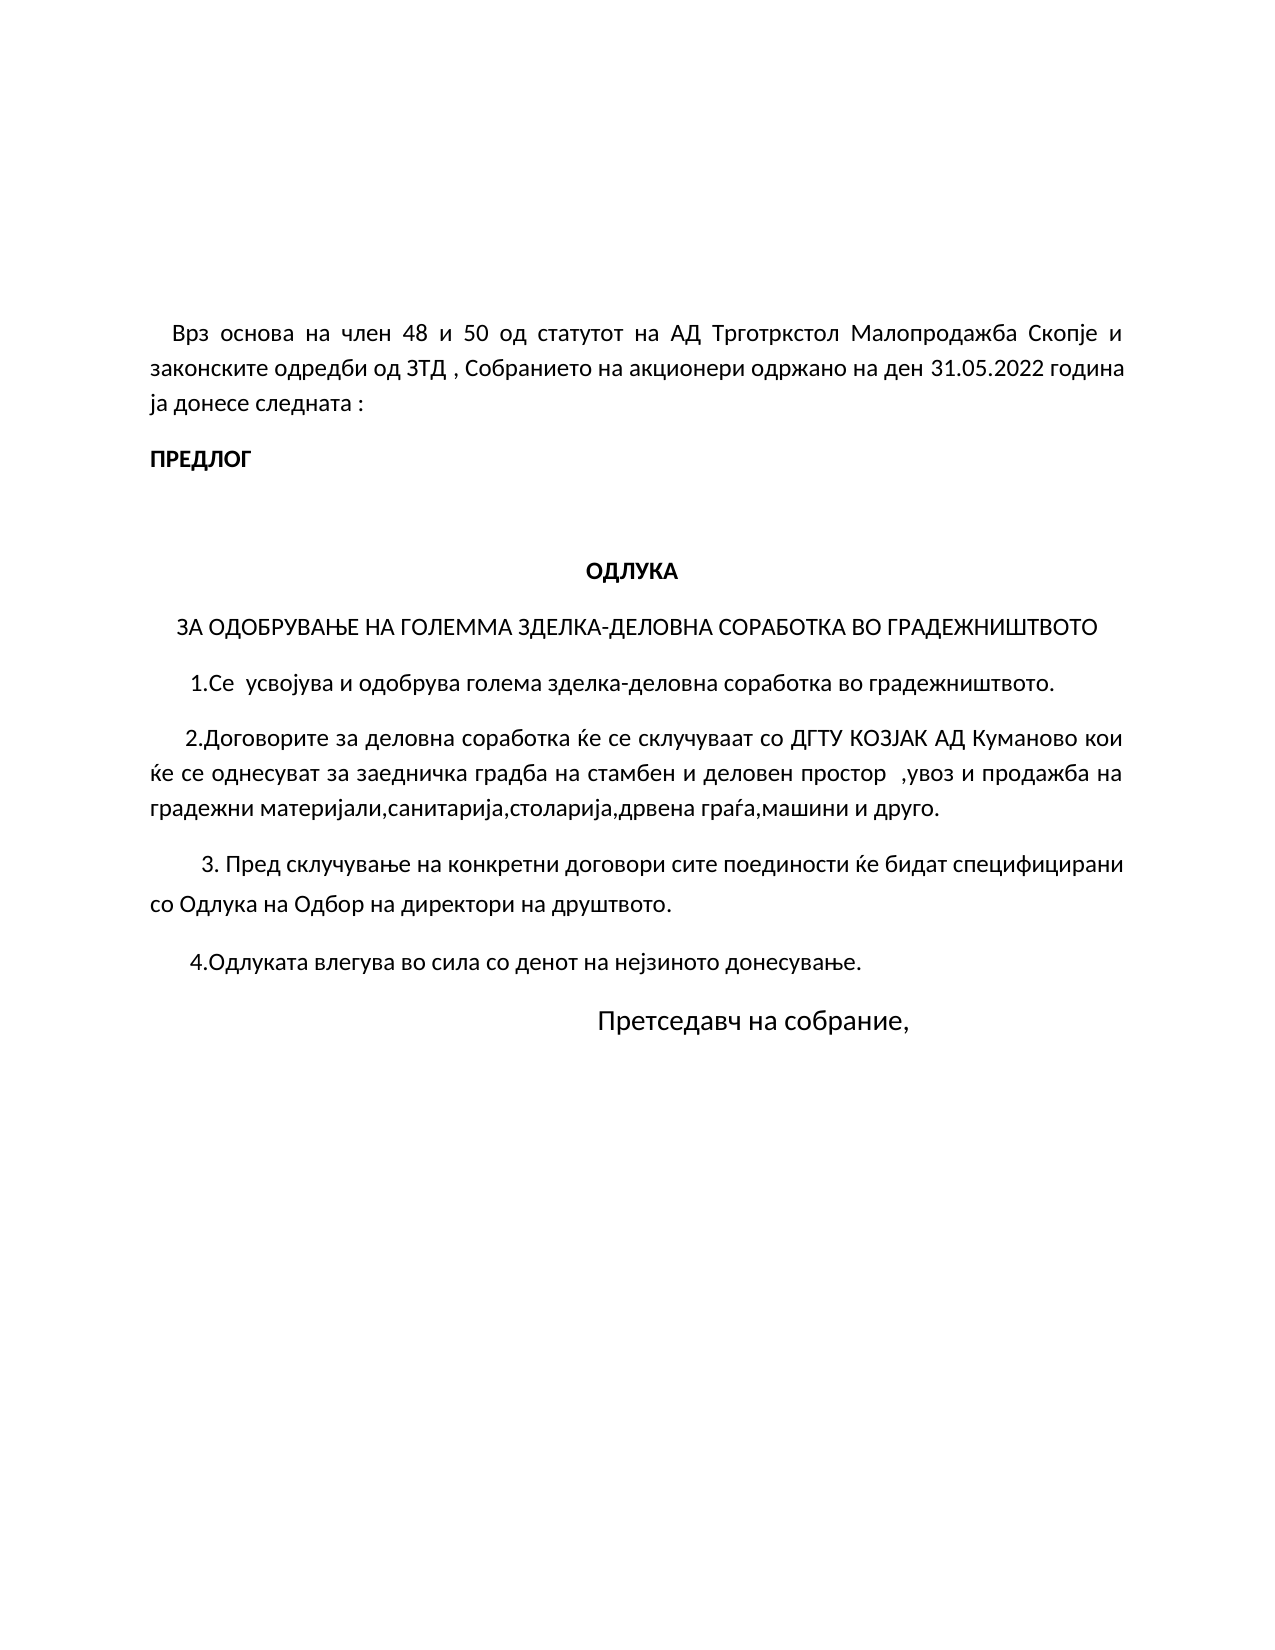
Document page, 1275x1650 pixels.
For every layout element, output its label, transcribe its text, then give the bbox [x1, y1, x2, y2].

text 1.Се усвојува и одобрува голема зделка-деловна соработка во градежништвото. [150, 667, 1125, 697]
text Врз основа на член 48 и 50 од статутот на АД Трготркстол Малопродажба Скопје и законските одредби од ЗТД , Собранието на акционери одржано на ден 31.05.2022 година ја донесе следната : [150, 317, 1125, 418]
text ЗА ОДОБРУВАЊЕ НА ГОЛЕММА ЗДЕЛКА-ДЕЛОВНА СОРАБОТКА ВО ГРАДЕЖНИШТВОТО [150, 611, 1125, 641]
text ОДЛУКА [150, 555, 1125, 586]
text Претседавч на собрание, [150, 1002, 1125, 1037]
text ПРЕДЛОГ [150, 443, 1125, 474]
text 4.Одлуката влегува во сила со денот на нејзиното донесување. [150, 946, 1125, 976]
text 3. Пред склучување на конкретни договори сите поединости ќе бидат специфицирани со Одлука на Одбор на директори на друштвото. [150, 848, 1125, 920]
text 2.Договорите за деловна соработка ќе се склучуваат со ДГТУ КОЗЈАК АД Куманово кои ќе се однесуват за заедничка градба на стамбен и деловен простор ,увоз и продажба на градежни материјали,санитарија,столарија,дрвена граѓа,машини и друго. [150, 722, 1125, 823]
